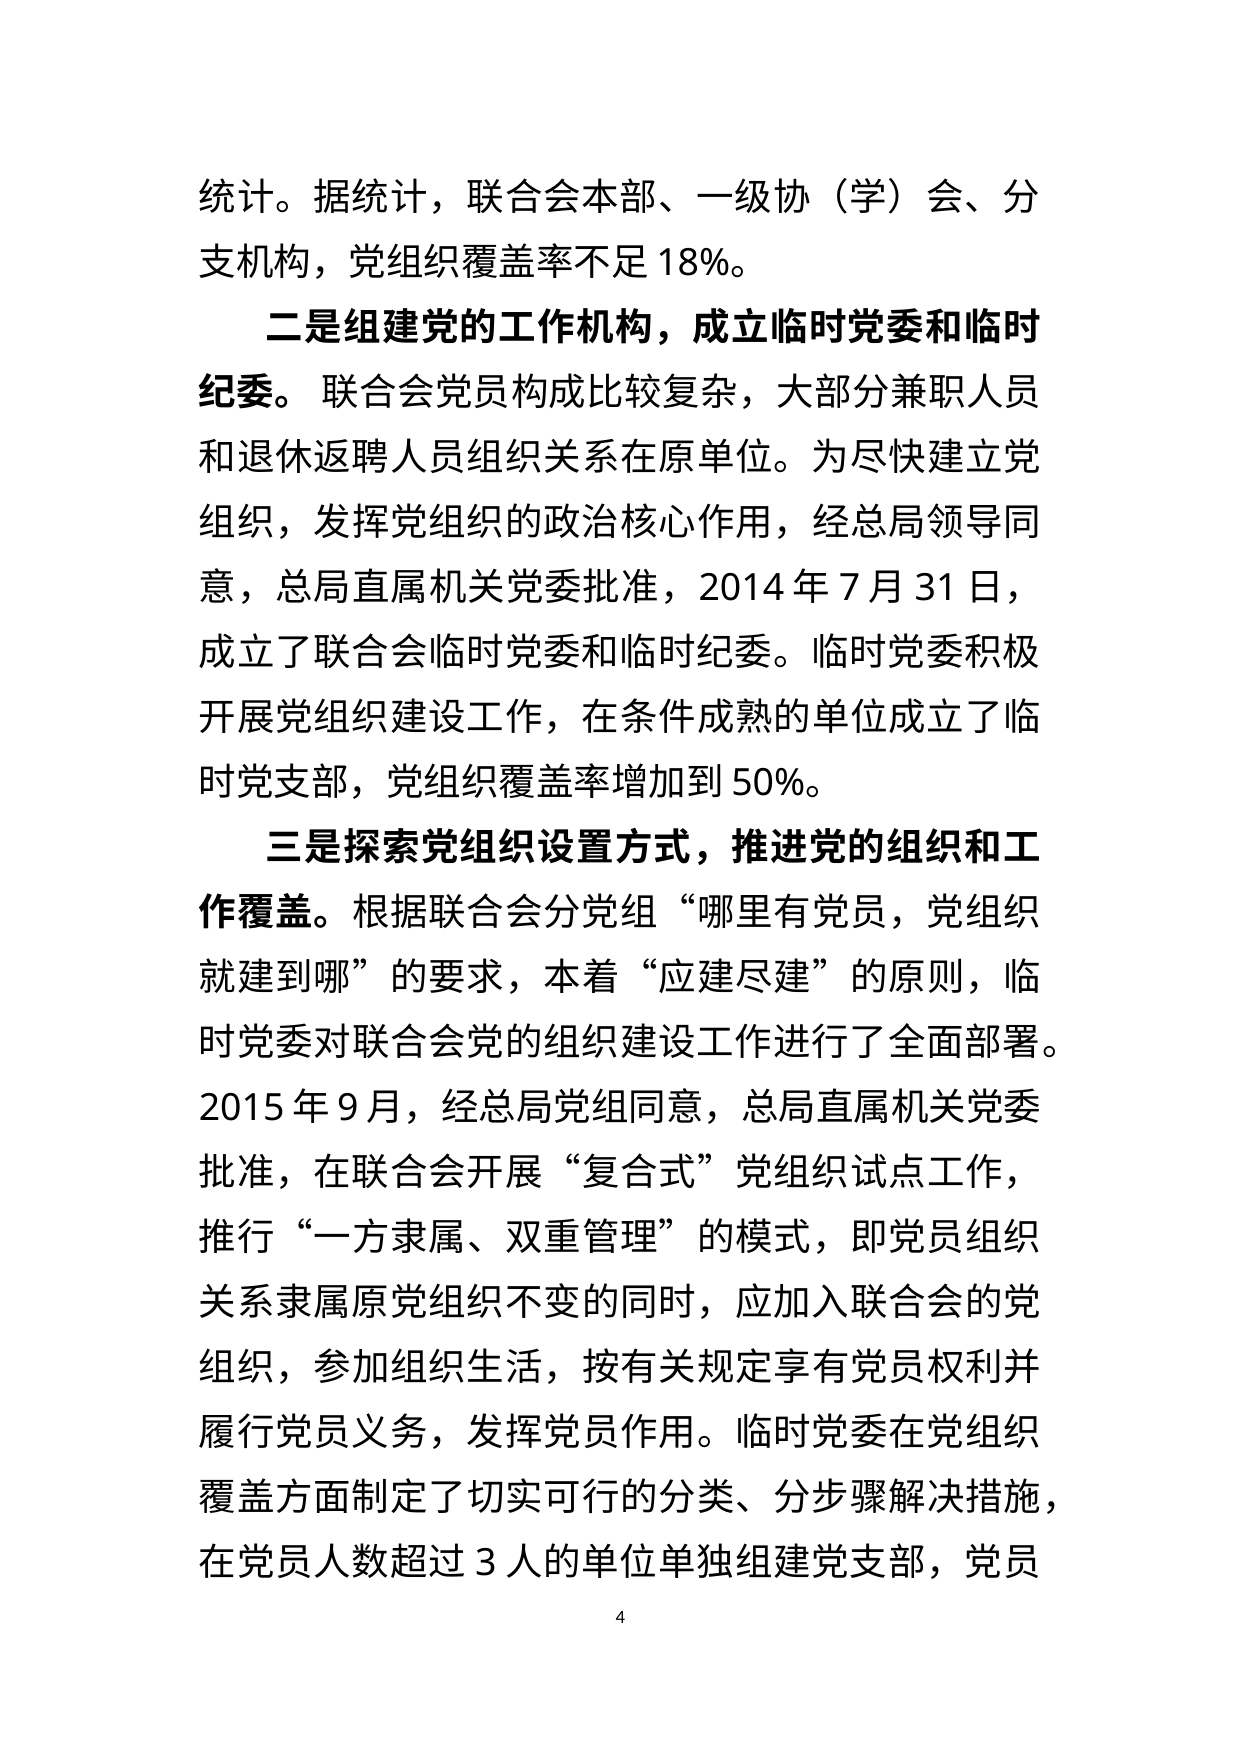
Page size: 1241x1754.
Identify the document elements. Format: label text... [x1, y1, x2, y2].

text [198, 812, 1042, 1592]
text 二是组建党的工作机构，成立临时党委和临时纪委。 联合会党员构成比较复杂，大部分兼职人员和退休返聘人员组织关系在原单位。为尽快建立党组织，发挥党组织的政治核心作用，经总局领导同意，总局直属机关党委批准，2014年，成立了联合会临时党委和临时纪委。临时党委积极开展党组织建设工作，在条件成熟的单位成立了临时党支部，党组织覆盖率增加到50%。 [198, 292, 1042, 812]
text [198, 162, 1042, 292]
